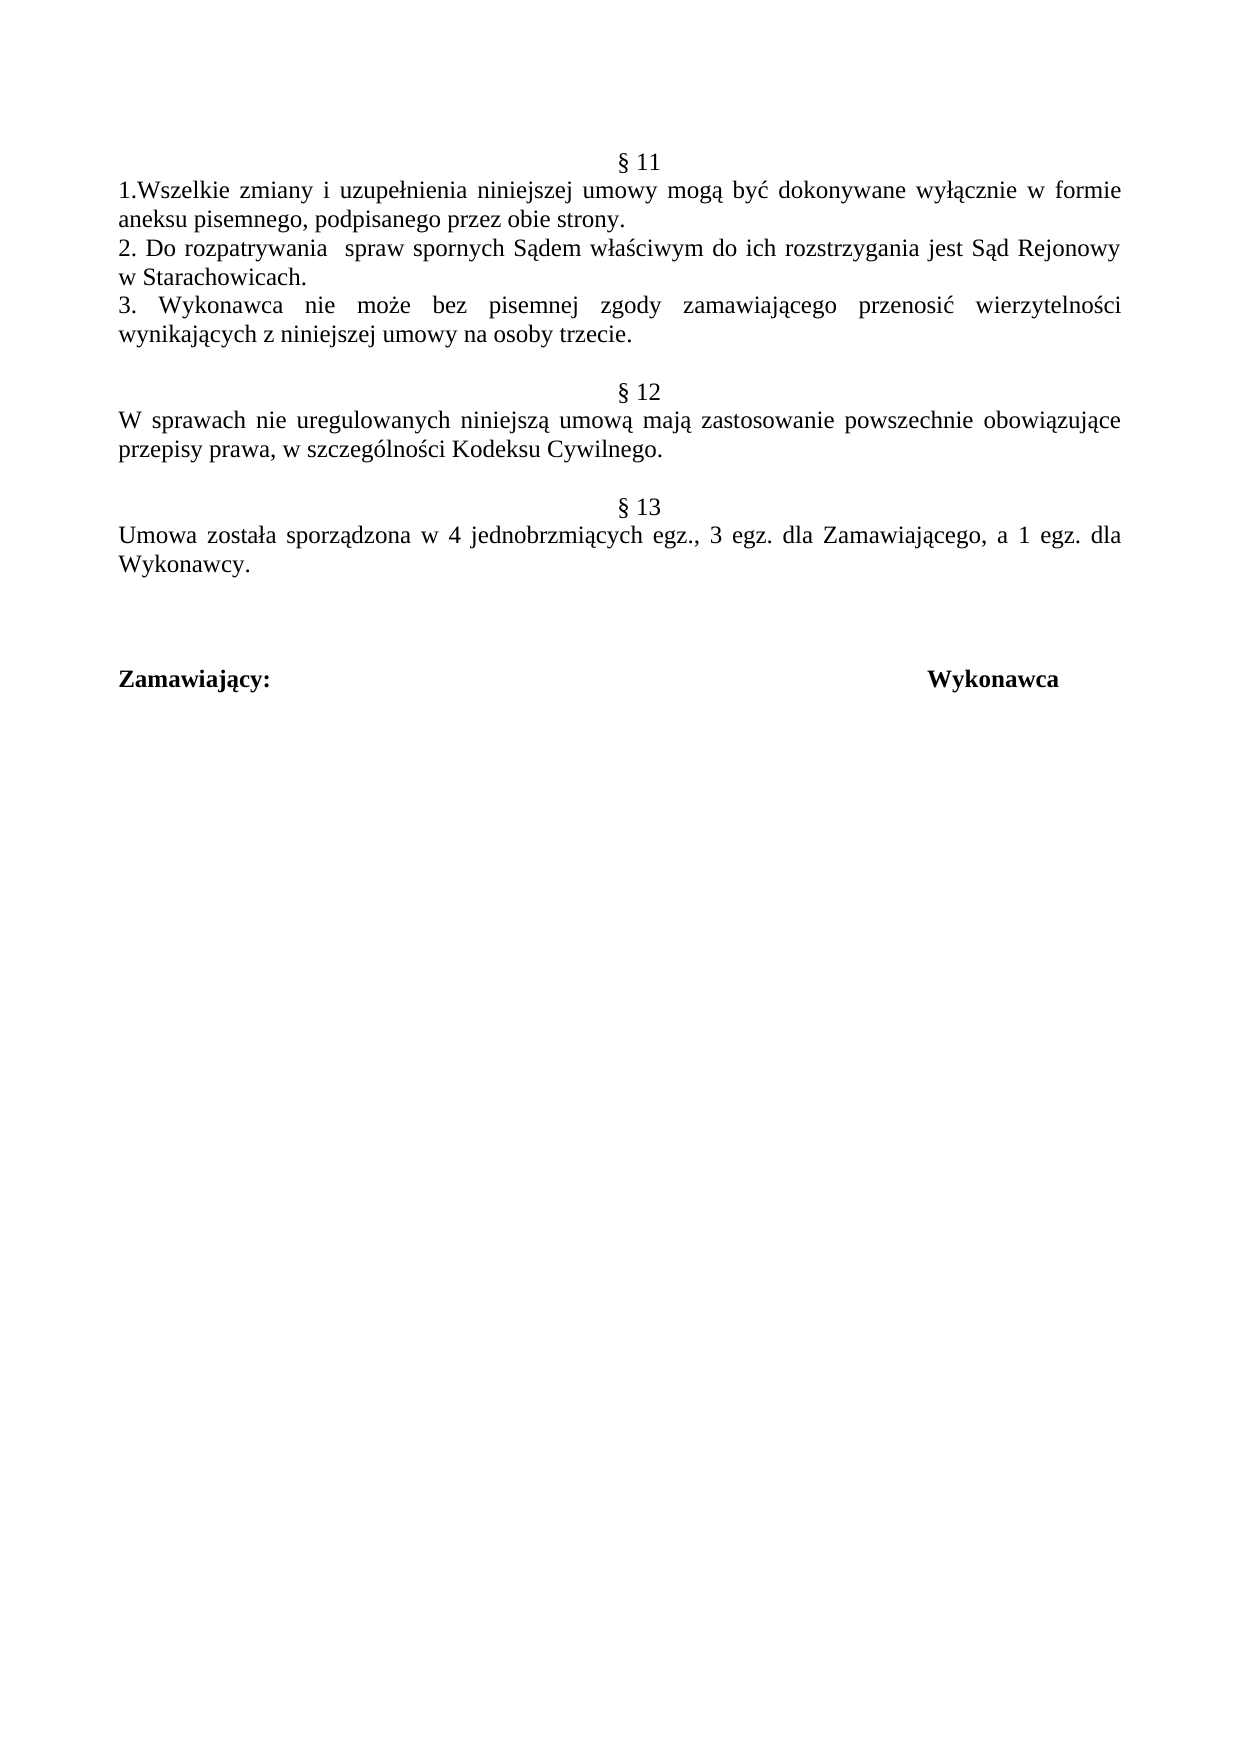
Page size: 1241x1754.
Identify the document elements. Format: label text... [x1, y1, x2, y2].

text 3. Wykonawca nie może bez pisemnej zgody zamawiającego przenosić wierzytelności wynikających z niniejszej umowy na osoby trzecie. [118, 291, 1122, 348]
text § 11 [156, 147, 1122, 176]
text W sprawach nie uregulowanych niniejszą umową mają zastosowanie powszechnie obowiązujące przepisy prawa, w szczególności Kodeksu Cywilnego. [118, 406, 1122, 463]
text § 13 [156, 492, 1122, 521]
text Umowa została sporządzona w 4 jednobrzmiących egz., 3 egz. dla Zamawiającego, a 1 egz. dla Wykonawcy. [118, 521, 1122, 578]
text § 12 [156, 377, 1122, 406]
text 1.Wszelkie zmiany i uzupełnienia niniejszej umowy mogą być dokonywane wyłącznie w formie aneksu pisemnego, podpisanego przez obie strony. [118, 176, 1122, 233]
text Zamawiający: Wykonawca [118, 664, 1122, 693]
text 2. Do rozpatrywania spraw spornych Sądem właściwym do ich rozstrzygania jest Sąd Rejonowy w Starachowicach. [118, 233, 1122, 291]
